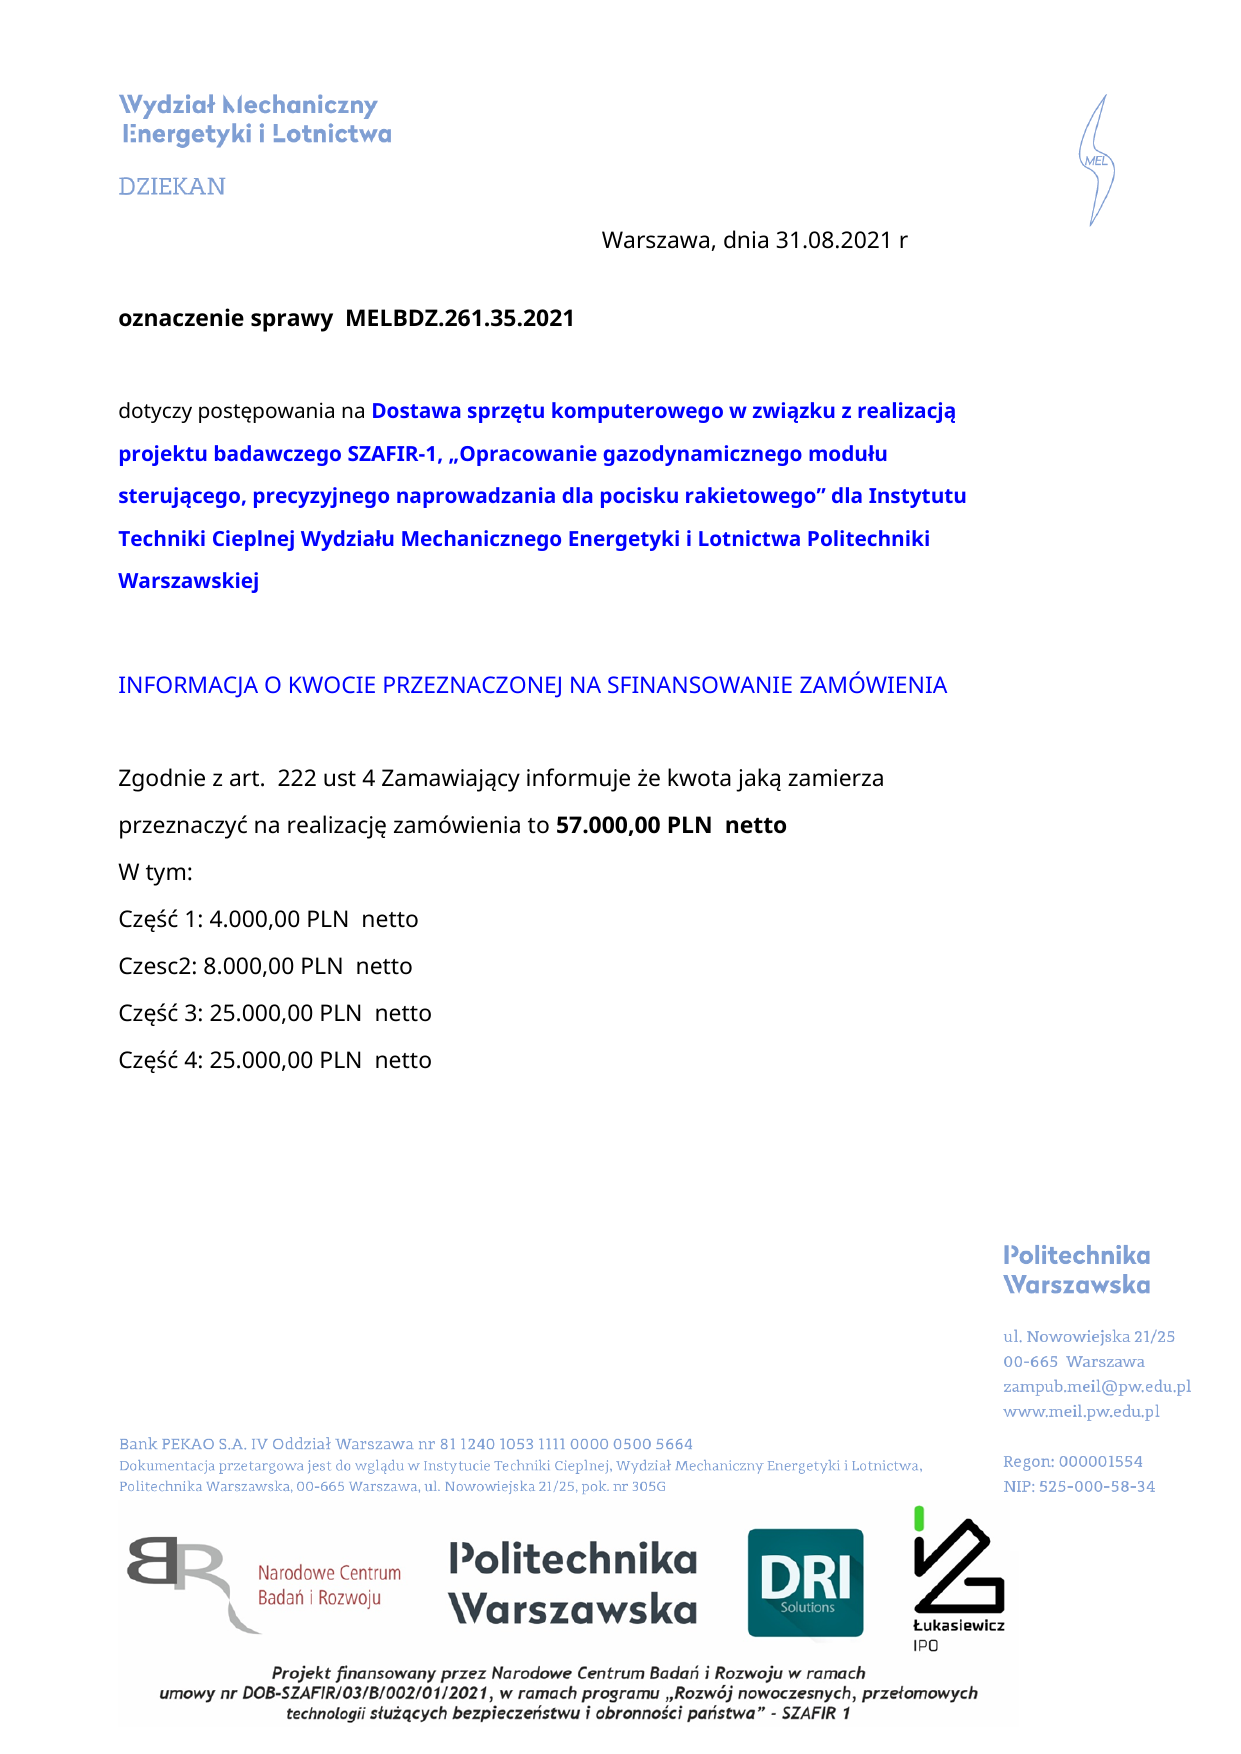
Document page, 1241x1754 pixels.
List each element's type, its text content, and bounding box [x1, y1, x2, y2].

picture [118, 1244, 1236, 1727]
text INFORMACJA O KWOCIE PRZEZNACZONEJ NA SFINANSOWANIE ZAMÓWIENIA [118, 668, 1019, 700]
text Część 4: 25.000,00 PLN netto [118, 1043, 1019, 1075]
text Część 1: 4.000,00 PLN netto [118, 903, 1019, 934]
text Zgodnie z art. 222 ust 4 Zamawiający informuje że kwota jaką zamierza przeznaczyć na realizację zamówienia to 57.000,00 PLN netto [118, 762, 1019, 840]
text Część 3: 25.000,00 PLN netto [118, 997, 1019, 1028]
picture [1, 1, 1236, 226]
text oznaczenie sprawy MELBDZ.261.35.2021 [118, 302, 1019, 334]
text Czesc2: 8.000,00 PLN netto [118, 950, 1019, 981]
text W tym: [118, 856, 1019, 887]
text dotyczy postępowania na Dostawa sprzętu komputerowego w związku z realizacją projektu badawczego SZAFIR-1, „Opracowanie gazodynamicznego modułu sterującego, precyzyjnego naprowadzania dla pocisku rakietowego” dla Instytutu Techniki Cieplnej Wydziału Mechanicznego Energetyki i Lotnictwa Politechniki Warszawskiej [118, 396, 1019, 595]
text Warszawa, dnia 31.08.2021 r [118, 213, 1019, 256]
